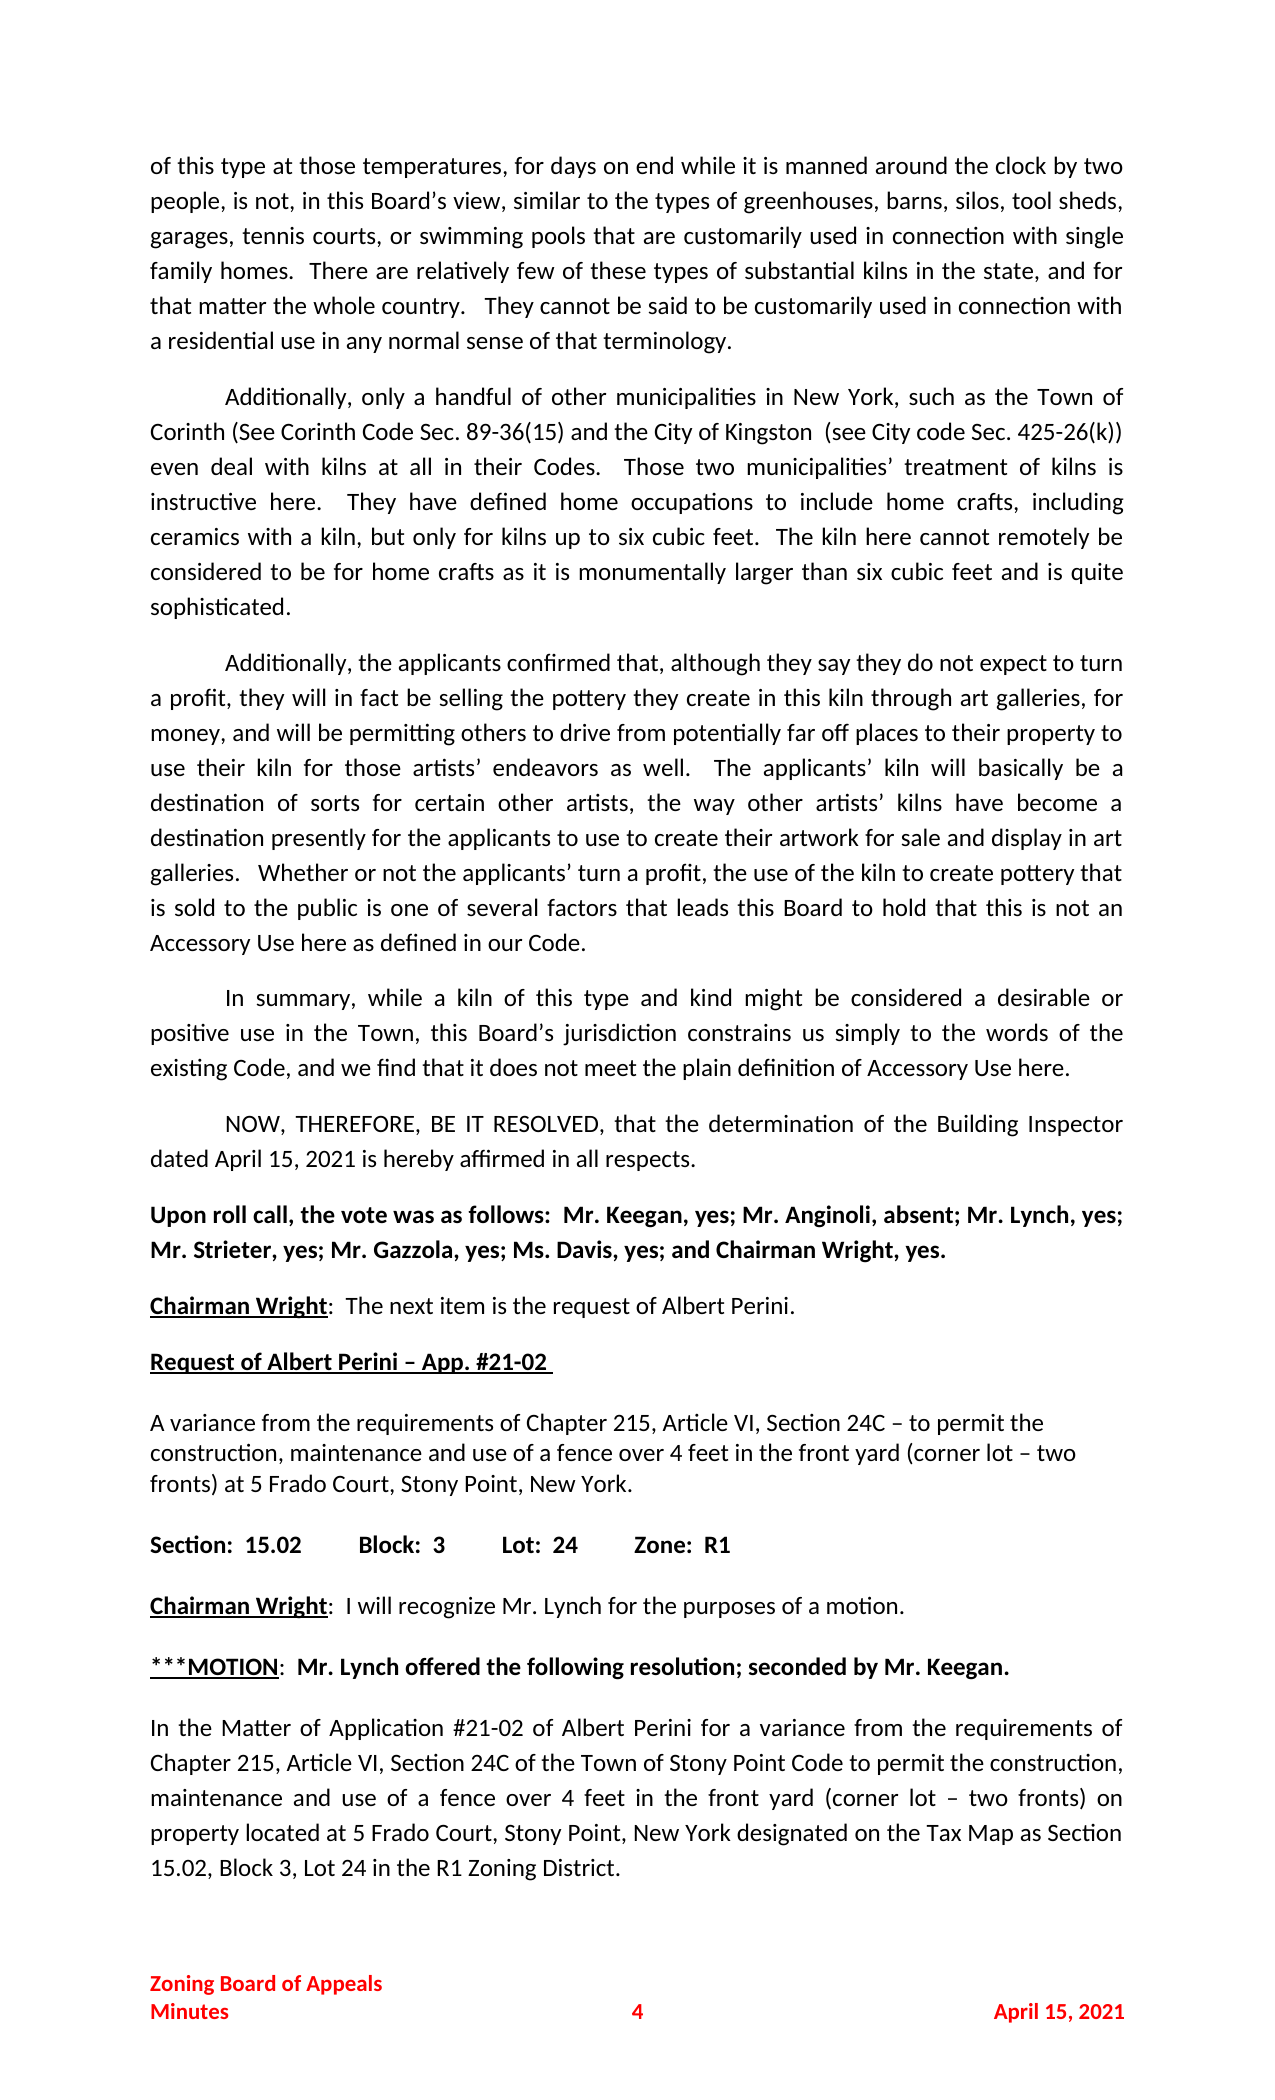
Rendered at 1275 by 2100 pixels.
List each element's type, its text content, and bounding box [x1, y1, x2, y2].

text Chairman Wright: The next item is the request of Albert Perini. [150, 1290, 1125, 1321]
text Section: 15.02 Block: 3 Lot: 24 Zone: R1 [150, 1529, 1125, 1559]
text of this type at those temperatures, for days on end while it is manned around the clock by two people, is not, in this Board’s view, similar to the types of greenhouses, barns, silos, tool sheds, garages, tennis courts, or swimming pools that are customarily used in connection with single family homes. There are relatively few of these types of substantial kilns in the state, and for that matter the whole country. They cannot be said to be customarily used in connection with a residential use in any normal sense of that terminology. [150, 150, 1125, 356]
text In the Matter of Application #21-02 of Albert Perini for a variance from the requirements of Chapter 215, Article VI, Section 24C of the Town of Stony Point Code to permit the construction, maintenance and use of a fence over 4 feet in the front yard (corner lot – two fronts) on property located at 5 Frado Court, Stony Point, New York designated on the Tax Map as Section 15.02, Block 3, Lot 24 in the R1 Zoning District. [150, 1712, 1125, 1883]
text Chairman Wright: I will recognize Mr. Lynch for the purposes of a motion. [150, 1590, 1125, 1621]
text ***MOTION: Mr. Lynch offered the following resolution; seconded by Mr. Keegan. [150, 1651, 1125, 1682]
text A variance from the requirements of Chapter 215, Article VI, Section 24C – to permit the construction, maintenance and use of a fence over 4 feet in the front yard (corner lot – two fronts) at 5 Frado Court, Stony Point, New York. [150, 1407, 1125, 1498]
text In summary, while a kiln of this type and kind might be considered a desirable or positive use in the Town, this Board’s jurisdiction constrains us simply to the words of the existing Code, and we find that it does not meet the plain definition of Accessory Use here. [150, 982, 1125, 1083]
text Additionally, only a handful of other municipalities in New York, such as the Town of Corinth (See Corinth Code Sec. 89-36(15) and the City of Kingston (see City code Sec. 425-26(k)) even deal with kilns at all in their Codes. Those two municipalities’ treatment of kilns is instructive here. They have defined home occupations to include home crafts, including ceramics with a kiln, but only for kilns up to six cubic feet. The kiln here cannot remotely be considered to be for home crafts as it is monumentally larger than six cubic feet and is quite sophisticated. [150, 381, 1125, 621]
text Upon roll call, the vote was as follows: Mr. Keegan, yes; Mr. Anginoli, absent; Mr. Lynch, yes; Mr. Strieter, yes; Mr. Gazzola, yes; Ms. Davis, yes; and Chairman Wright, yes. [150, 1199, 1125, 1265]
text Additionally, the applicants confirmed that, although they say they do not expect to turn a profit, they will in fact be selling the pottery they create in this kiln through art galleries, for money, and will be permitting others to drive from potentially far off places to their property to use their kiln for those artists’ endeavors as well. The applicants’ kiln will basically be a destination of sorts for certain other artists, the way other artists’ kilns have become a destination presently for the applicants to use to create their artwork for sale and display in art galleries. Whether or not the applicants’ turn a profit, the use of the kiln to create pottery that is sold to the public is one of several factors that leads this Board to hold that this is not an Accessory Use here as defined in our Code. [150, 647, 1125, 957]
text NOW, THEREFORE, BE IT RESOLVED, that the determination of the Building Inspector dated April 15, 2021 is hereby affirmed in all respects. [150, 1108, 1125, 1174]
text Request of Albert Perini – App. #21-02 [150, 1346, 1125, 1376]
